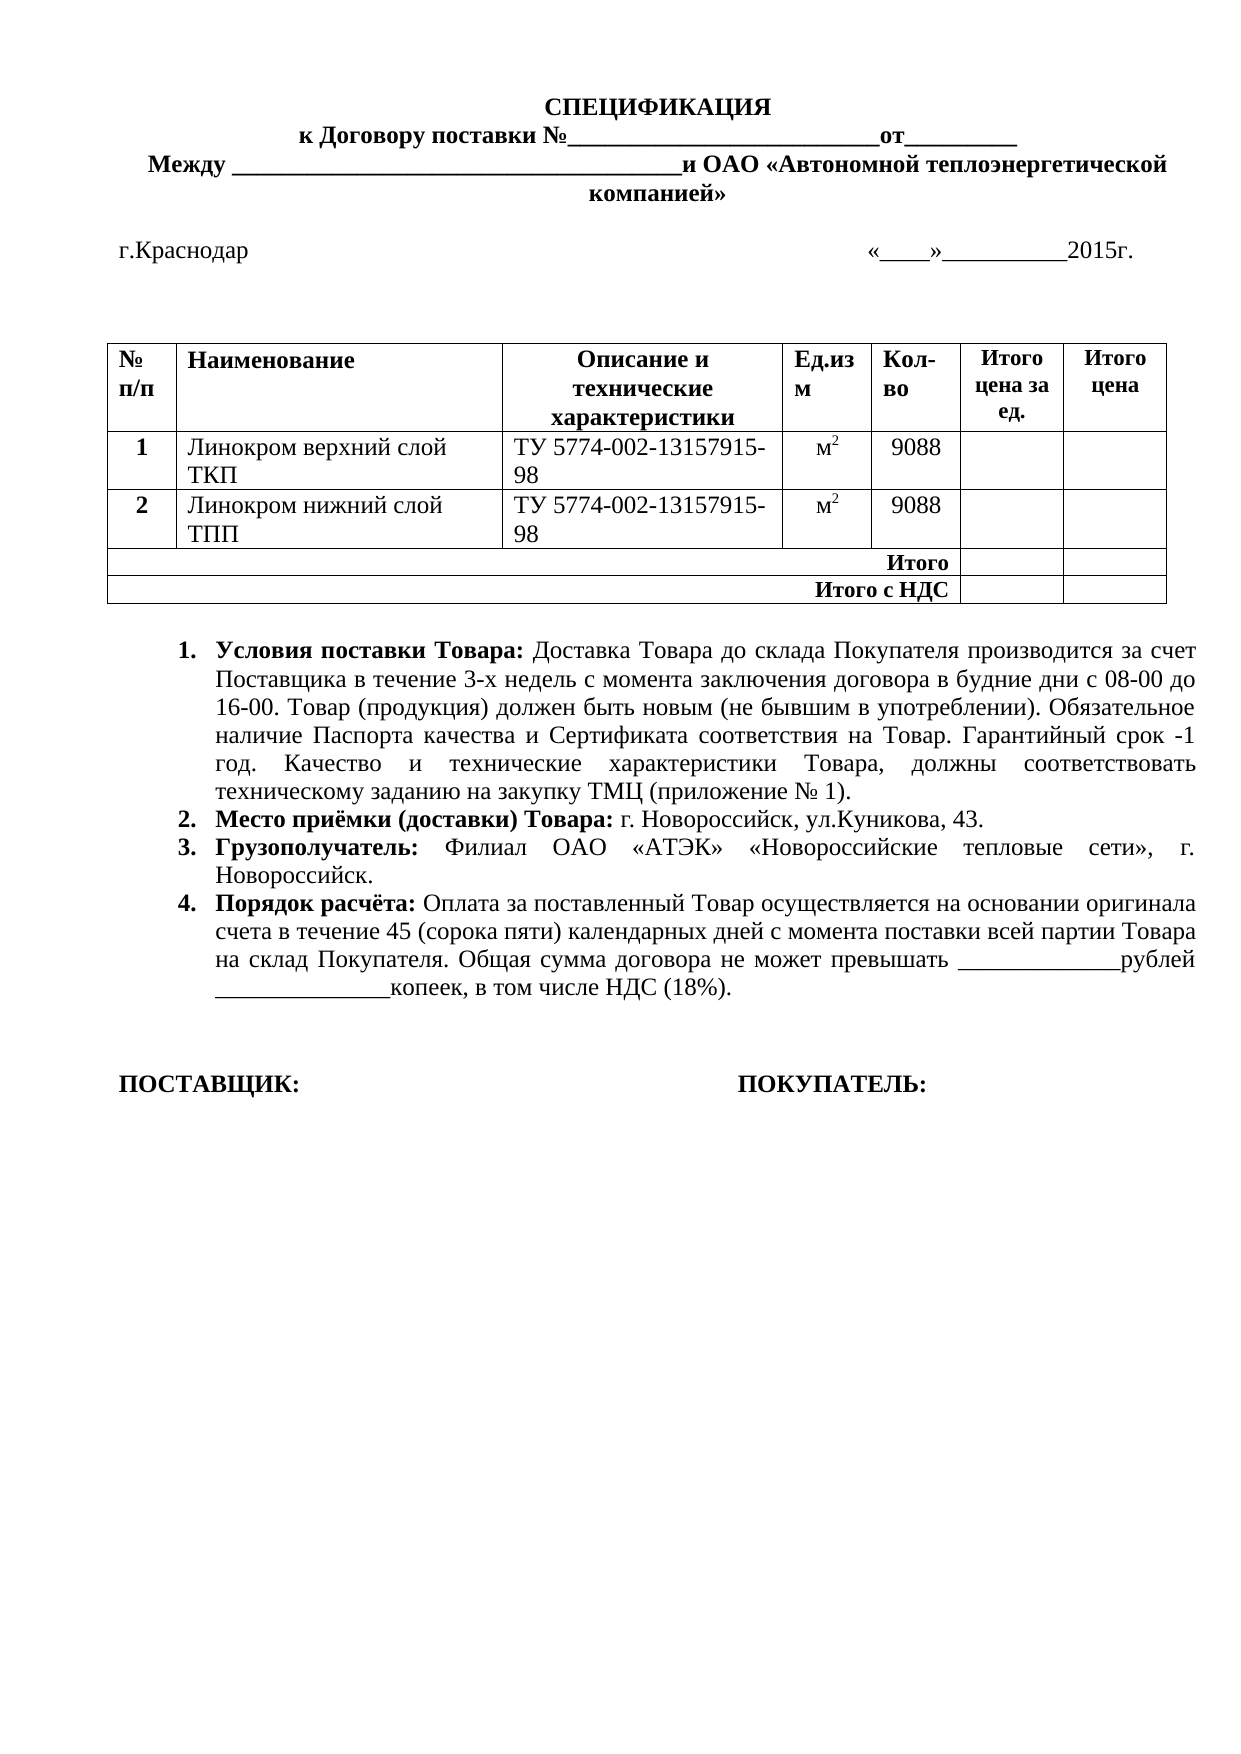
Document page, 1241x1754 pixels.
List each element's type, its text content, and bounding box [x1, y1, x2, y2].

table_cell Итого с НДС [108, 576, 960, 602]
table_header Кол-во [872, 344, 960, 431]
table_cell 9088 [872, 490, 960, 548]
table_header № п/п [108, 344, 176, 431]
table_cell [1064, 490, 1166, 548]
table_cell [961, 549, 1063, 575]
text Между ____________________________________и ОАО «Автономной теплоэнергетической компанией» [118, 149, 1197, 207]
table_cell [961, 432, 1063, 489]
text СПЕЦИФИКАЦИЯ к Договору поставки № от_________ [118, 92, 1197, 149]
table_cell [1064, 549, 1166, 575]
table_cell [961, 576, 1063, 602]
table_cell [961, 490, 1063, 548]
list Порядок расчёта: Оплата за поставленный Товар осуществляется на основании оригинала счета в течение 45 (сорока пяти) календарных дней с момента поставки всей партии Товара на склад Покупателя. Общая сумма договора не может превышать _____________рублей ______________копеек, в том числе НДС (18%). [178, 889, 1197, 1001]
text ПОСТАВЩИК: ПОКУПАТЕЛЬ: [118, 1069, 1197, 1098]
table_header Наименование [177, 344, 502, 431]
table_cell м2 [783, 490, 871, 548]
table_header Описание и технические характеристики [503, 344, 782, 431]
table_cell Линокром верхний слой ТКП [177, 432, 502, 489]
table_cell 9088 [872, 432, 960, 489]
table_header Итого цена за ед. [961, 344, 1063, 431]
table_cell 1 [108, 432, 176, 489]
list Грузополучатель: Филиал ОАО «АТЭК» «Новороссийские тепловые сети», г. Новороссийск. [178, 833, 1197, 889]
table_cell 2 [108, 490, 176, 548]
text г.Краснодар «____»__________2015г. [118, 235, 1197, 264]
table_cell ТУ 5774-002-13157915-98 [503, 432, 782, 489]
table_cell Линокром нижний слой ТПП [177, 490, 502, 548]
table_header Итого цена [1064, 344, 1166, 431]
table_header Ед.изм [783, 344, 871, 431]
table_cell ТУ 5774-002-13157915-98 [503, 490, 782, 548]
table_cell [1064, 432, 1166, 489]
table_cell [1064, 576, 1166, 602]
table_cell Итого [108, 549, 960, 575]
table_cell м2 [783, 432, 871, 489]
list Место приёмки (доставки) Товара: г. Новороссийск, ул.Куникова, 43. [178, 805, 1197, 833]
list Условия поставки Товара: Доставка Товара до склада Покупателя производится за счет Поставщика в течение 3-х недель с момента заключения договора в будние дни с 08-00 до 16-00. Товар (продукция) должен быть новым (не бывшим в употреблении). Обязательное наличие Паспорта качества и Сертификата соответствия на Товар. Гарантийный срок -1 год. Качество и технические характеристики Товара, должны соответствовать техническому заданию на закупку ТМЦ (приложение № 1). [178, 637, 1197, 805]
